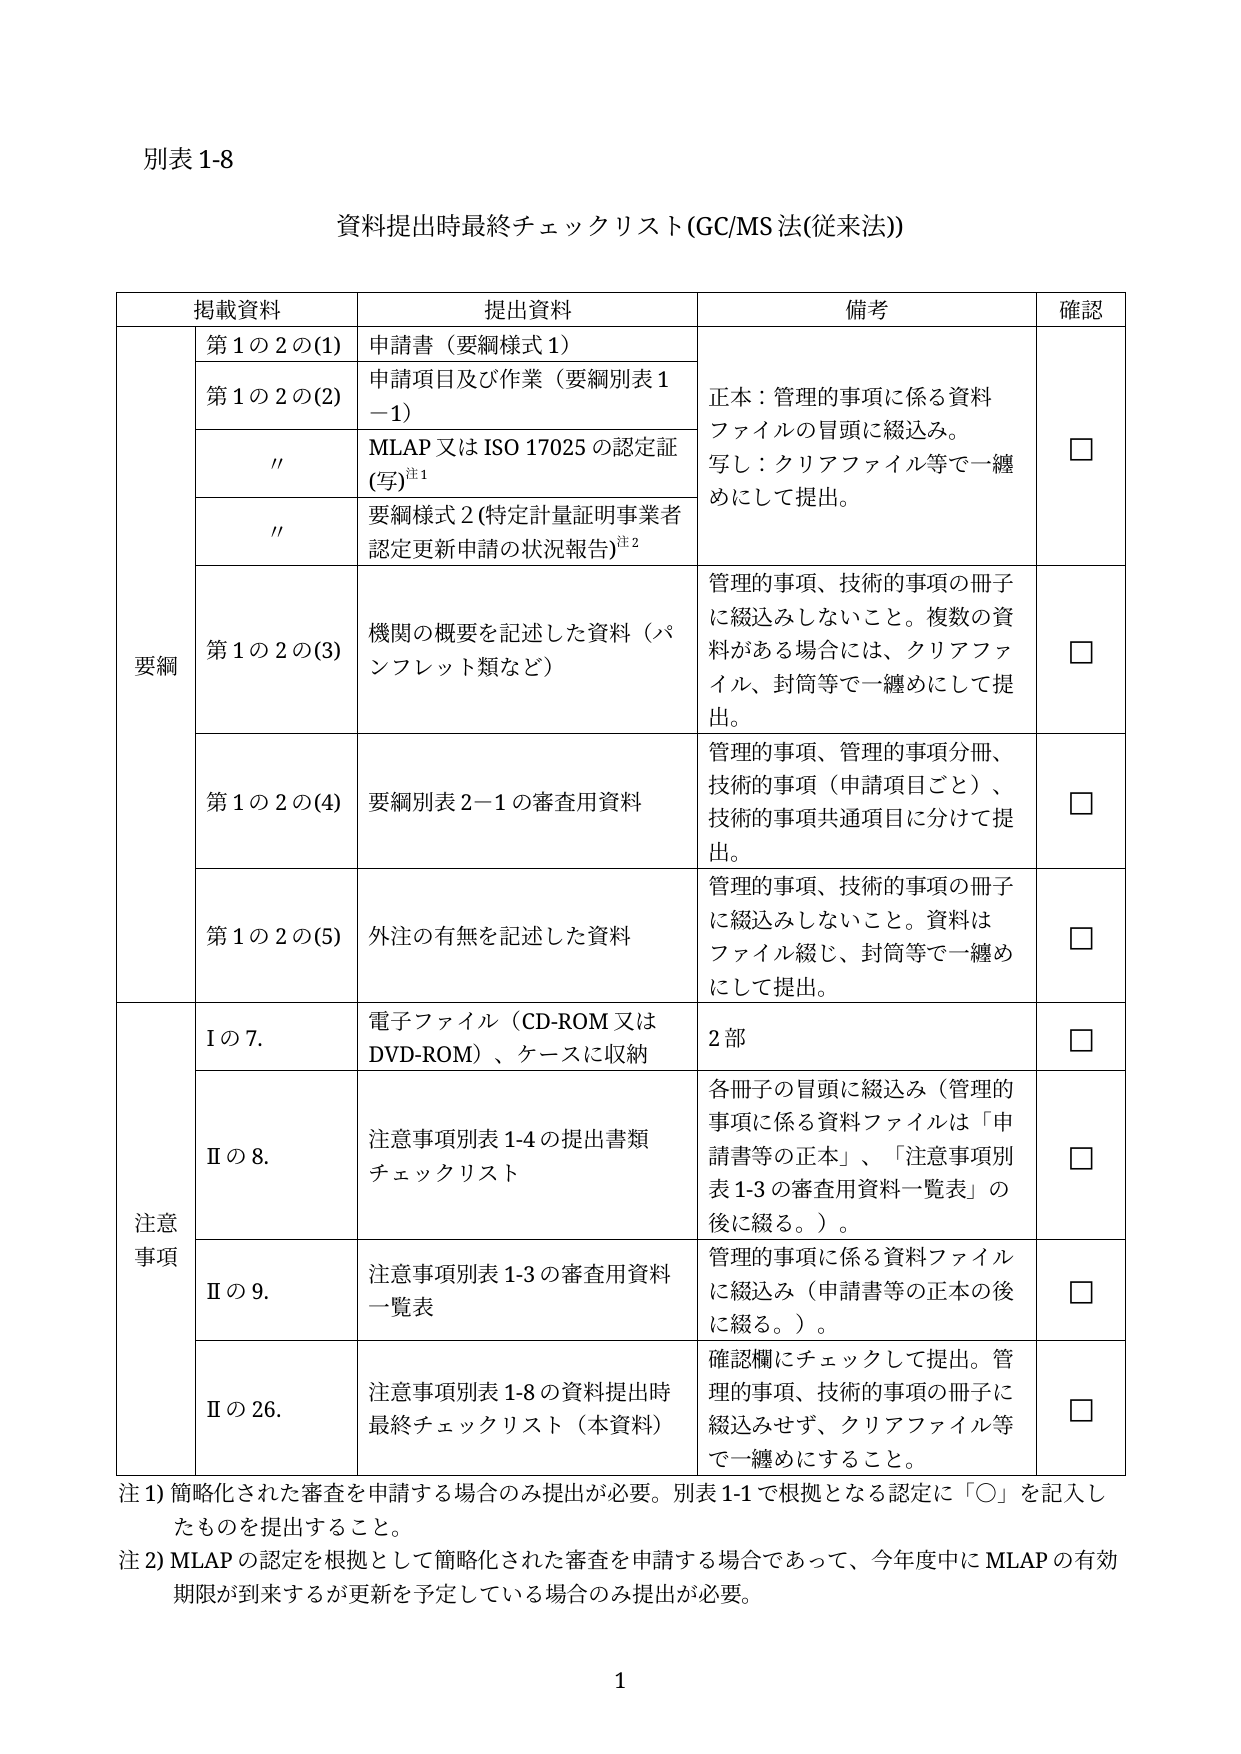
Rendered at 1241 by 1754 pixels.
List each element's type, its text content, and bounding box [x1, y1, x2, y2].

table_cell 管理的事項に係る資料ファイルに綴込み（申請書等の正本の後に綴る。）。 [698, 1240, 1036, 1340]
table_cell □ [1037, 869, 1125, 1002]
table_cell 第1の2の(3) [196, 566, 357, 733]
table_header 確認 [1037, 293, 1125, 326]
table_cell 第1の2の(5) [196, 869, 357, 1002]
table_cell □ [1037, 1240, 1125, 1340]
table_cell 管理的事項、技術的事項の冊子に綴込みしないこと。複数の資料がある場合には、クリアファイル、封筒等で一纏めにして提出。 [698, 566, 1036, 733]
table_cell 要綱様式２(特定計量証明事業者認定更新申請の状況報告)注2 [358, 498, 697, 564]
table_cell 外注の有無を記述した資料 [358, 869, 697, 1002]
text 注2) MLAPの認定を根拠として簡略化された審査を申請する場合であって、今年度中にMLAPの有効期限が到来するが更新を予定している場合のみ提出が必要。 [118, 1542, 1122, 1609]
text 別表1-8 [118, 124, 1122, 191]
table_cell □ [1037, 1071, 1125, 1238]
table_cell 電子ファイル（CD-ROM又はDVD-ROM）、ケースに収納 [358, 1003, 697, 1070]
table_cell 申請書（要綱様式1） [358, 327, 697, 361]
table_cell 注意事項別表1-4の提出書類チェックリスト [358, 1071, 697, 1238]
table_cell MLAP又はISO 17025の認定証(写)注1 [358, 430, 697, 497]
table_cell □ [1037, 327, 1125, 564]
table_cell □ [1037, 566, 1125, 733]
table_cell 機関の概要を記述した資料（パンフレット類など） [358, 566, 697, 733]
table_cell 注意事項別表1-3の審査用資料一覧表 [358, 1240, 697, 1340]
table_cell 第1の2の(1) [196, 327, 357, 361]
table_cell □ [1037, 734, 1125, 867]
table_cell 〃 [196, 498, 357, 564]
table_cell Ⅱの9. [196, 1240, 357, 1340]
table_cell 管理的事項、管理的事項分冊、技術的事項（申請項目ごと）、技術的事項共通項目に分けて提出。 [698, 734, 1036, 867]
table_cell 確認欄にチェックして提出。管理的事項、技術的事項の冊子に綴込みせず、クリアファイル等で一纏めにすること。 [698, 1341, 1036, 1474]
table_cell 注意事項別表1-8の資料提出時最終チェックリスト（本資料） [358, 1341, 697, 1474]
table_cell □ [1037, 1341, 1125, 1474]
table_cell 申請項目及び作業（要綱別表1－1） [358, 362, 697, 429]
table_cell 第1の2の(2) [196, 362, 357, 429]
table_header 備考 [698, 293, 1036, 326]
table_cell 要綱 [117, 327, 195, 1002]
table_cell Ⅰの7. [196, 1003, 357, 1070]
table_cell 注意 事項 [117, 1003, 195, 1474]
table_cell 2部 [698, 1003, 1036, 1070]
text 資料提出時最終チェックリスト(GC/MS法(従来法)) [118, 191, 1122, 258]
table_cell 〃 [196, 430, 357, 497]
table_cell 要綱別表2－1の審査用資料 [358, 734, 697, 867]
table_cell 管理的事項、技術的事項の冊子に綴込みしないこと。資料はファイル綴じ、封筒等で一纏めにして提出。 [698, 869, 1036, 1002]
text 注1) 簡略化された審査を申請する場合のみ提出が必要。別表1-1で根拠となる認定に「○」を記入したものを提出すること。 [118, 1476, 1122, 1542]
table_cell 各冊子の冒頭に綴込み（管理的事項に係る資料ファイルは「申請書等の正本」、「注意事項別表1-3の審査用資料一覧表」の後に綴る。）。 [698, 1071, 1036, 1238]
table_cell 正本：管理的事項に係る資料ファイルの冒頭に綴込み。 写し：クリアファイル等で一纏めにして提出。 [698, 327, 1036, 564]
table_cell Ⅱの26. [196, 1341, 357, 1474]
table_cell Ⅱの8. [196, 1071, 357, 1238]
table_cell 第1の2の(4) [196, 734, 357, 867]
table_header 提出資料 [358, 293, 697, 326]
table_header 掲載資料 [117, 293, 357, 326]
table_cell □ [1037, 1003, 1125, 1070]
